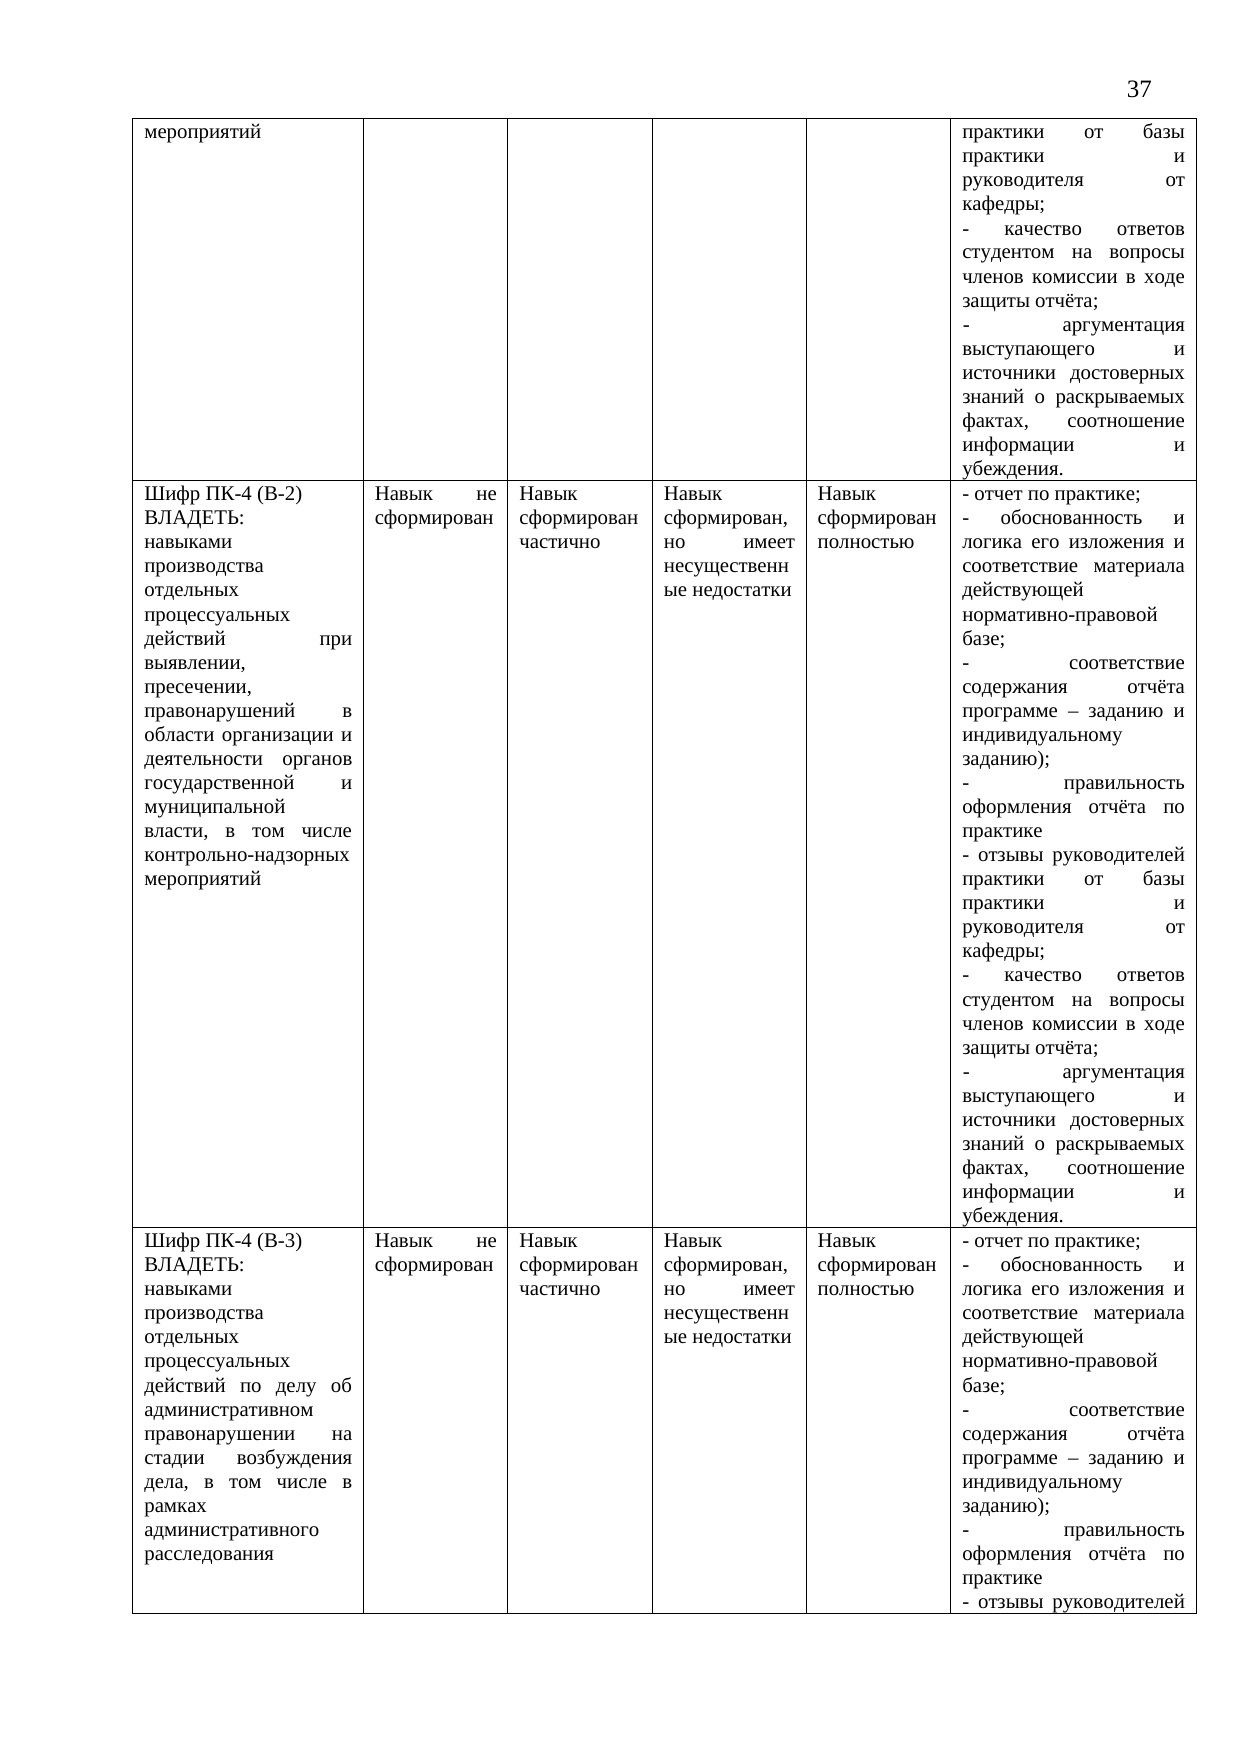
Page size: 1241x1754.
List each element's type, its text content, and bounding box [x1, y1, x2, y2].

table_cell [653, 119, 806, 480]
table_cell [133, 119, 363, 480]
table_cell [951, 119, 1196, 480]
table_cell Навык не сформирован [364, 481, 507, 1227]
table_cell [508, 1228, 652, 1613]
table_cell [807, 1228, 950, 1613]
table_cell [364, 1228, 507, 1613]
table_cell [364, 119, 507, 480]
table_cell Навык сформирован, но имеет несущественные недостатки [653, 481, 806, 1227]
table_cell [508, 119, 652, 480]
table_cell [133, 1228, 363, 1613]
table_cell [807, 119, 950, 480]
table_cell Шифр ПК-4 (В-2) ВЛАДЕТЬ: навыками производства отдельных процессуальных действий при выявлении, пресечении, правонарушений в области организации и деятельности органов государственной и муниципальной власти, в том числе контрольно-надзорных мероприятий [133, 481, 363, 1227]
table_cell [653, 1228, 806, 1613]
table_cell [951, 1228, 1196, 1613]
table_cell Навык сформирован полностью [807, 481, 950, 1227]
table_cell Навык сформирован частично [508, 481, 652, 1227]
